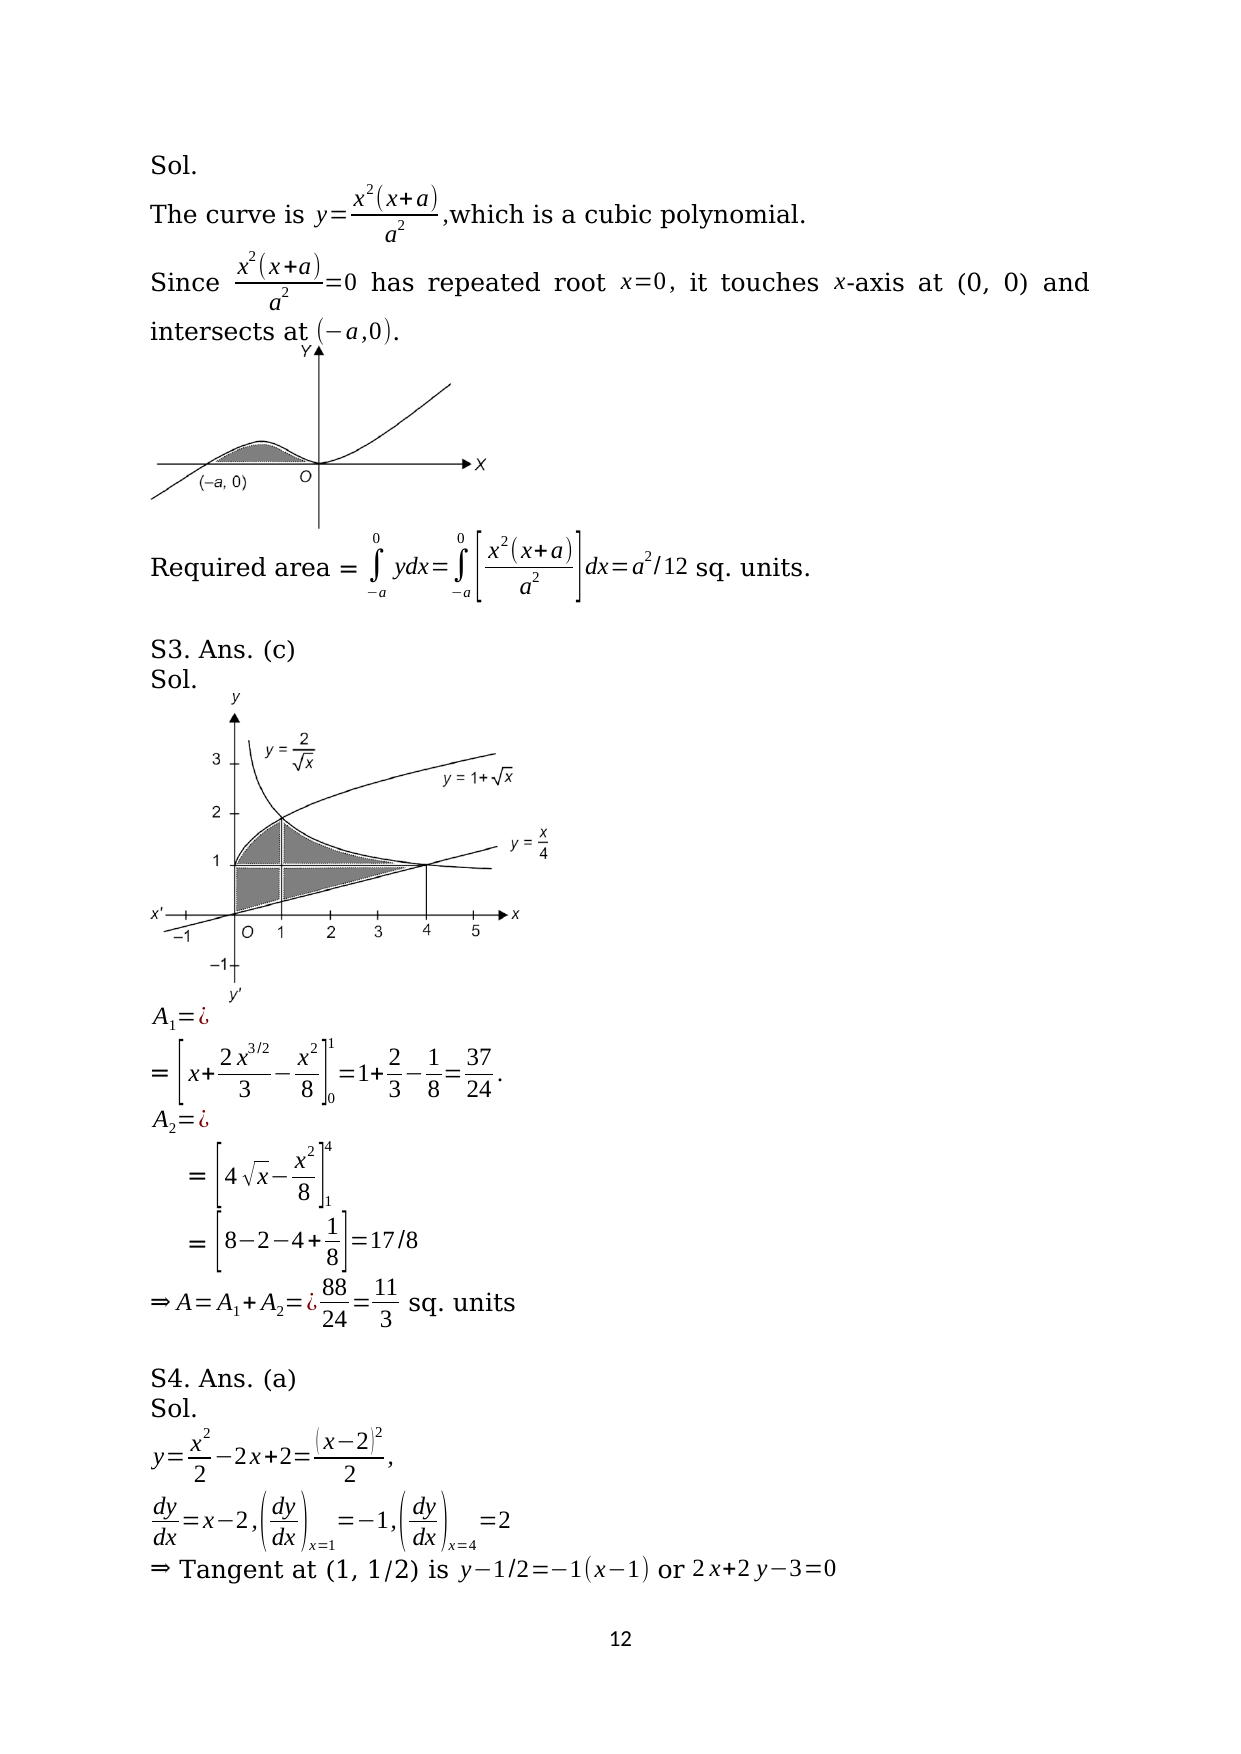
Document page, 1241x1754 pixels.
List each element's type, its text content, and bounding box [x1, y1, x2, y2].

list The curve is which is a cubic polynomial. [150, 180, 1090, 248]
list = [150, 1209, 1090, 1274]
list = [150, 1034, 1090, 1106]
list sq. units [150, 1274, 1090, 1333]
list Sol. [150, 150, 1090, 180]
list S4. Ans. (a) [150, 1363, 1090, 1393]
list Since has repeated root it touches -axis at (0, 0) and intersects at . [150, 248, 1090, 346]
picture [150, 345, 487, 529]
list S3. Ans. (c) [150, 633, 1090, 663]
list Sol. [150, 663, 1090, 693]
list = [150, 1137, 1090, 1209]
list Sol. [150, 1393, 1090, 1423]
list Required area = sq. units. [150, 529, 1090, 603]
picture [150, 693, 548, 1003]
list Tangent at (1, 1/2) is or [150, 1553, 1090, 1584]
